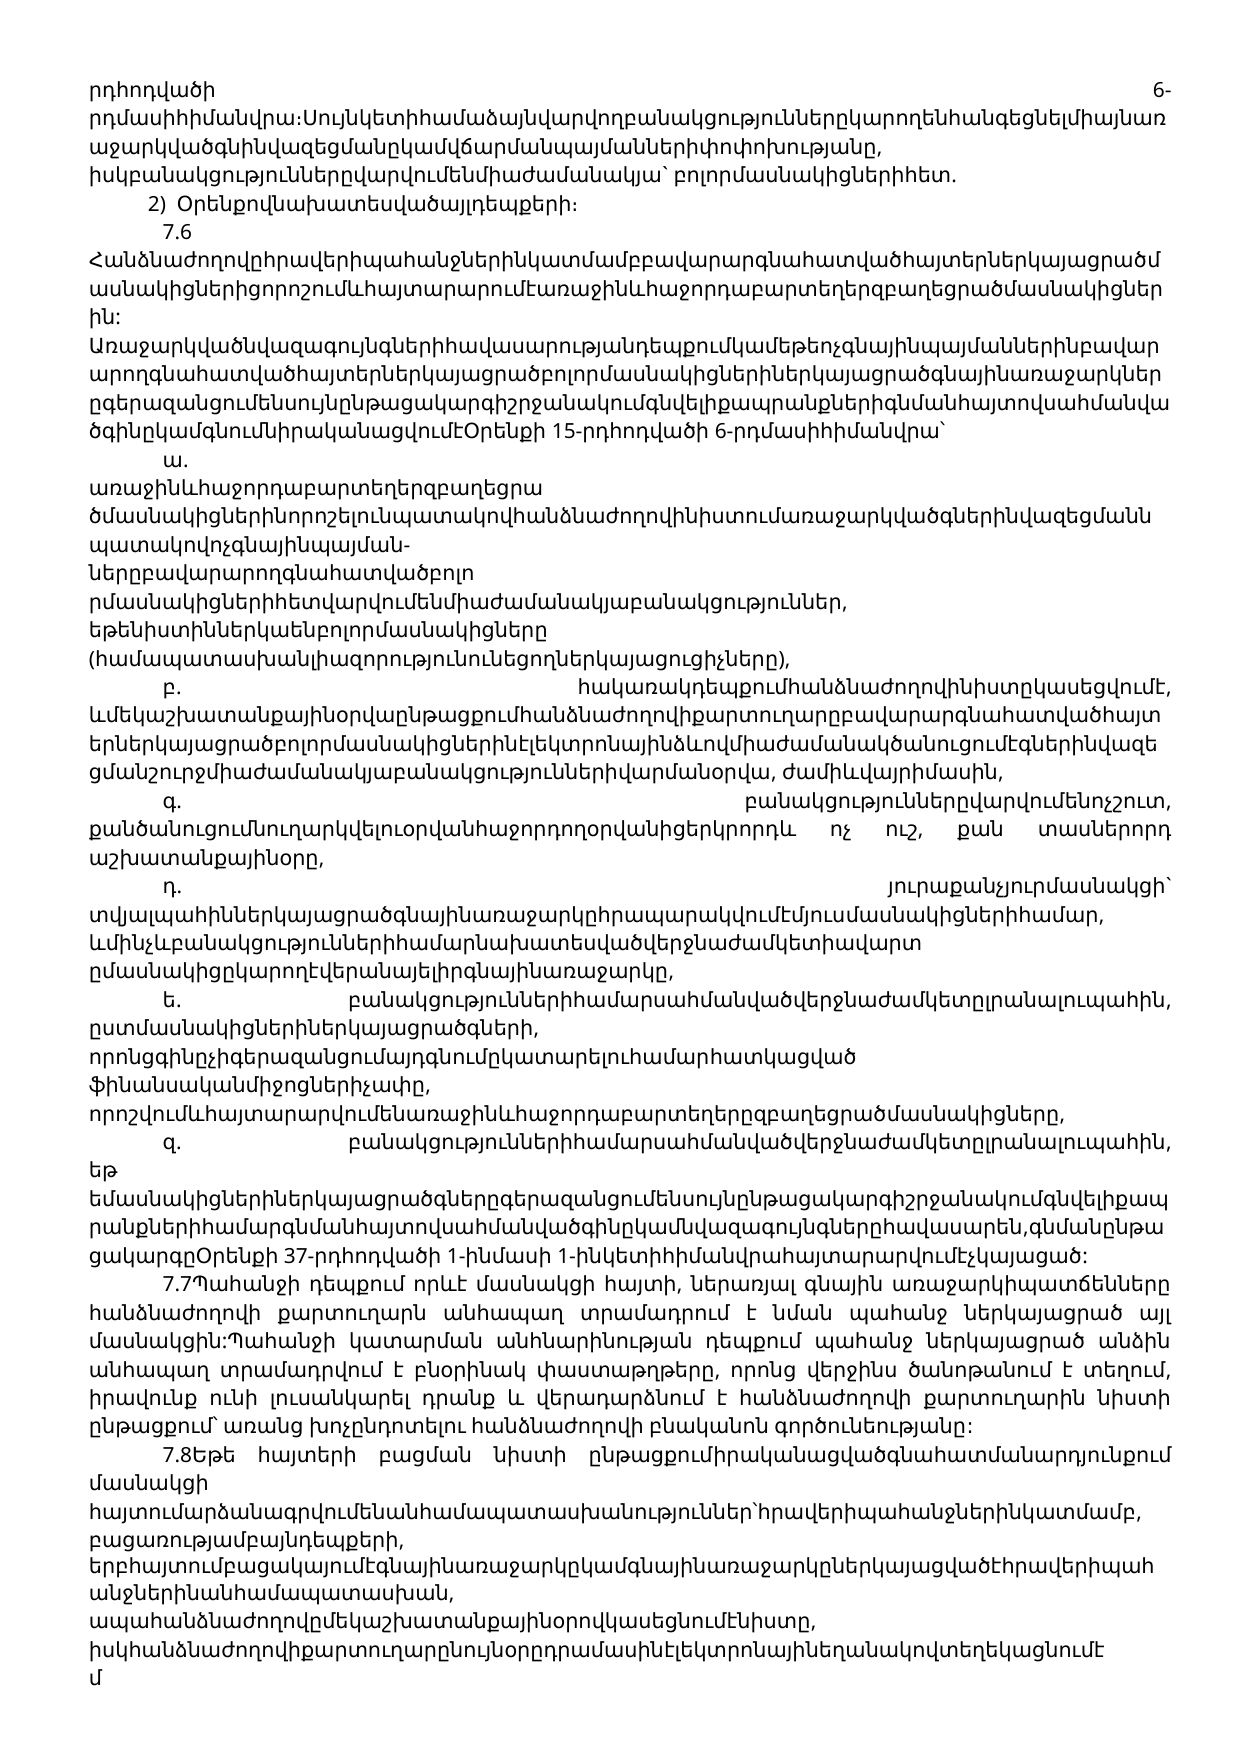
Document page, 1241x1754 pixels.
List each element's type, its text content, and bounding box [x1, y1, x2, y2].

text դ. յուրաքանչյուրմասնակցի` տվյալպահիններկայացրածգնայինառաջարկըհրապարակվումէմյուսմասնակիցներիհամար, ևմինչևբանակցություններիհամարնախատեսվածվերջնաժամկետիավարտըմասնակիցըկարողէվերանայելիրգնայինառաջարկը, [89, 871, 1171, 985]
text բ. հակառակդեպքումհանձնաժողովինիստըկասեցվումէ, ևմեկաշխատանքայինօրվաընթացքումհանձնաժողովիքարտուղարըբավարարգնահատվածհայտերներկայացրածբոլորմասնակիցներինէլեկտրոնայինձևովմիաժամանակծանուցումէգներինվազեցմանշուրջմիաժամանակյաբանակցություններիվարմանօրվա, ժամիևվայրիմասին, [89, 672, 1171, 786]
text ե. բանակցություններիհամարսահմանվածվերջնաժամկետըլրանալուպահին, ըստմասնակիցներիներկայացրածգների, որոնցգինըչիգերազանցումայդգնումըկատարելուհամարհատկացված ֆինանսականմիջոցներիչափը, որոշվումևհայտարարվումենառաջինևհաջորդաբարտեղերըզբաղեցրածմասնակիցները, [89, 985, 1171, 1127]
text 2) Օրենքովնախատեսվածայլդեպքերի։ [89, 189, 1171, 217]
text 7.6Հանձնաժողովըհրավերիպահանջներինկատմամբբավարարգնահատվածհայտերներկայացրածմասնակիցներիցորոշումևհայտարարումէառաջինևհաջորդաբարտեղերզբաղեցրածմասնակիցներին: ԱռաջարկվածնվազագույնգներիհավասարությանդեպքումկամեթեոչգնայինպայմաններինբավարարողգնահատվածհայտերներկայացրածբոլորմասնակիցներիներկայացրածգնայինառաջարկներըգերազանցումենսույնընթացակարգիշրջանակումգնվելիքապրանքներիգնմանհայտովսահմանվածգինըկամգնումնիրականացվումէՕրենքի 15-րդհոդվածի 6-րդմասիհիմանվրա՝ [89, 217, 1171, 445]
text զ. բանակցություններիհամարսահմանվածվերջնաժամկետըլրանալուպահին, եթեմասնակիցներիներկայացրածգներըգերազանցումենսույնընթացակարգիշրջանակումգնվելիքապրանքներիհամարգնմանհայտովսահմանվածգինըկամնվազագույնգներըհավասարեն,գնմանընթացակարգըՕրենքի 37-րդհոդվածի 1-ինմասի 1-ինկետիհիմանվրահայտարարվումէչկայացած: [89, 1127, 1171, 1269]
text ա. առաջինևհաջորդաբարտեղերզբաղեցրածմասնակիցներինորոշելունպատակովհանձնաժողովինիստումառաջարկվածգներինվազեցմաննպատակովոչգնայինպայմաններըբավարարողգնահատվածբոլորմասնակիցներիհետվարվումենմիաժամանակյաբանակցություններ, եթենիստիններկաենբոլորմասնակիցները (համապատասխանլիազորությունունեցողներկայացուցիչները), [89, 445, 1171, 672]
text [89, 1440, 1171, 1692]
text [89, 75, 1171, 189]
text 7.7Պահանջի դեպքում որևէ մասնակցի հայտի, ներառյալ գնային առաջարկիպատճենները հանձնաժողովի քարտուղարն անհապաղ տրամադրում է նման պահանջ ներկայացրած այլ մասնակցին:Պահանջի կատարման անհնարինության դեպքում պահանջ ներկայացրած անձին անհապաղ տրամադրվում է բնօրինակ փաստաթղթերը, որոնց վերջինս ծանոթանում է տեղում, իրավունք ունի լուսանկարել դրանք և վերադարձնում է հանձնաժողովի քարտուղարին նիստի ընթացքում՝ առանց խոչընդոտելու հանձնաժողովի բնականոն գործունեությանը: [89, 1269, 1171, 1440]
text գ. բանակցություններըվարվումենոչշուտ, քանծանուցումնուղարկվելուօրվանհաջորդողօրվանիցերկրորդև ոչ ուշ, քան տասներորդ աշխատանքայինօրը, [89, 786, 1171, 871]
